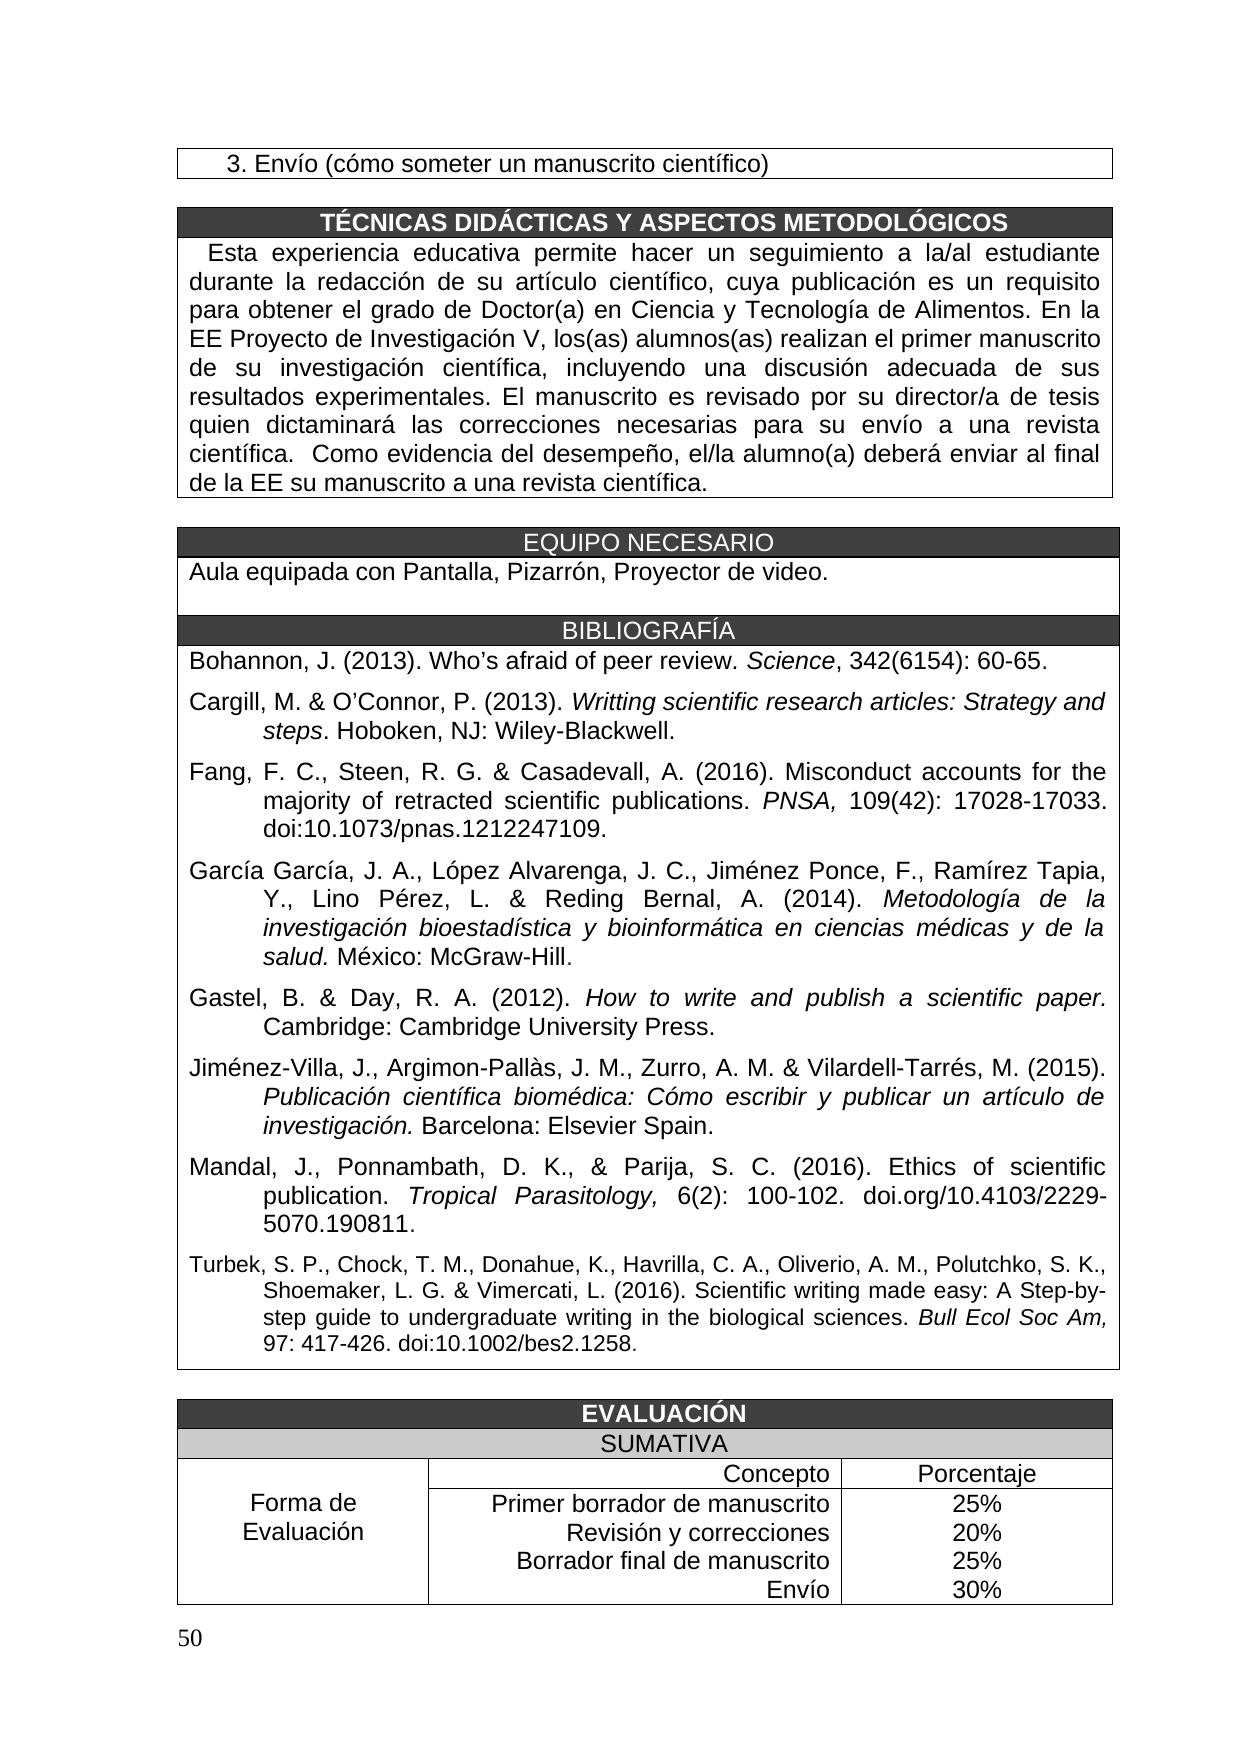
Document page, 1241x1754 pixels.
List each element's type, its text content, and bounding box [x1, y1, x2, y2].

table_cell Primer borrador de manuscrito Revisión y correcciones Borrador final de manuscrito Envío [429, 1489, 841, 1604]
table_cell SUMATIVA [178, 1429, 1112, 1458]
table_cell Porcentaje [842, 1459, 1112, 1488]
table_cell Esta experiencia educativa permite hacer un seguimiento a la/al estudiante durante la redacción de su artículo científico, cuya publicación es un requisito para obtener el grado de Doctor(a) en Ciencia y Tecnología de Alimentos. En la EE Proyecto de Investigación V, los(as) alumnos(as) realizan el primer manuscrito de su investigación científica, incluyendo una discusión adecuada de sus resultados experimentales. El manuscrito es revisado por su director/a de tesis quien dictaminará las correcciones necesarias para su envío a una revista científica. Como evidencia del desempeño, el/la alumno(a) deberá enviar al final de la EE su manuscrito a una revista científica. [178, 238, 1112, 497]
table_header EQUIPO NECESARIO [178, 528, 1119, 556]
table_cell Bohannon, J. (2013). Who’s afraid of peer review. Science, 342(6154): 60-65. Cargill, M. & O’Connor, P. (2013). Writting scientific research articles: Strategy and steps. Hoboken, NJ: Wiley-Blackwell. Fang, F. C., Steen, R. G. & Casadevall, A. (2016). Misconduct accounts for the majority of retracted scientific publications. PNSA, 109(42): 17028-17033. doi:10.1073/pnas.1212247109. García García, J. A., López Alvarenga, J. C., Jiménez Ponce, F., Ramírez Tapia, Y., Lino Pérez, L. & Reding Bernal, A. (2014). Metodología de la investigación bioestadística y bioinformática en ciencias médicas y de la salud. México: McGraw-Hill. Gastel, B. & Day, R. A. (2012). How to write and publish a scientific paper. Cambridge: Cambridge University Press. Jiménez-Villa, J., Argimon-Pallàs, J. M., Zurro, A. M. & Vilardell-Tarrés, M. (2015). Publicación científica biomédica: Cómo escribir y publicar un artículo de investigación. Barcelona: Elsevier Spain. Mandal, J., Ponnambath, D. K., & Parija, S. C. (2016). Ethics of scientific publication. Tropical Parasitology, 6(2): 100-102. doi.org/10.4103/2229-5070.190811. Turbek, S. P., Chock, T. M., Donahue, K., Havrilla, C. A., Oliverio, A. M., Polutchko, S. K., Shoemaker, L. G. & Vimercati, L. (2016). Scientific writing made easy: A Step-by-step guide to undergraduate writing in the biological sciences. Bull Ecol Soc Am, 97: 417-426. doi:10.1002/bes2.1258. [178, 646, 1119, 1369]
table_cell Aula equipada con Pantalla, Pizarrón, Proyector de video. [178, 558, 1119, 615]
table_cell 25% 20% 25% 30% [842, 1489, 1112, 1604]
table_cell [178, 149, 1112, 177]
table_header TÉCNICAS DIDÁCTICAS Y ASPECTOS METODOLÓGICOS [178, 208, 1112, 237]
table_header EVALUACIÓN [178, 1400, 1112, 1428]
table_cell Forma de Evaluación [178, 1459, 428, 1604]
table_cell BIBLIOGRAFÍA [178, 616, 1119, 645]
table_cell Concepto [429, 1459, 841, 1488]
